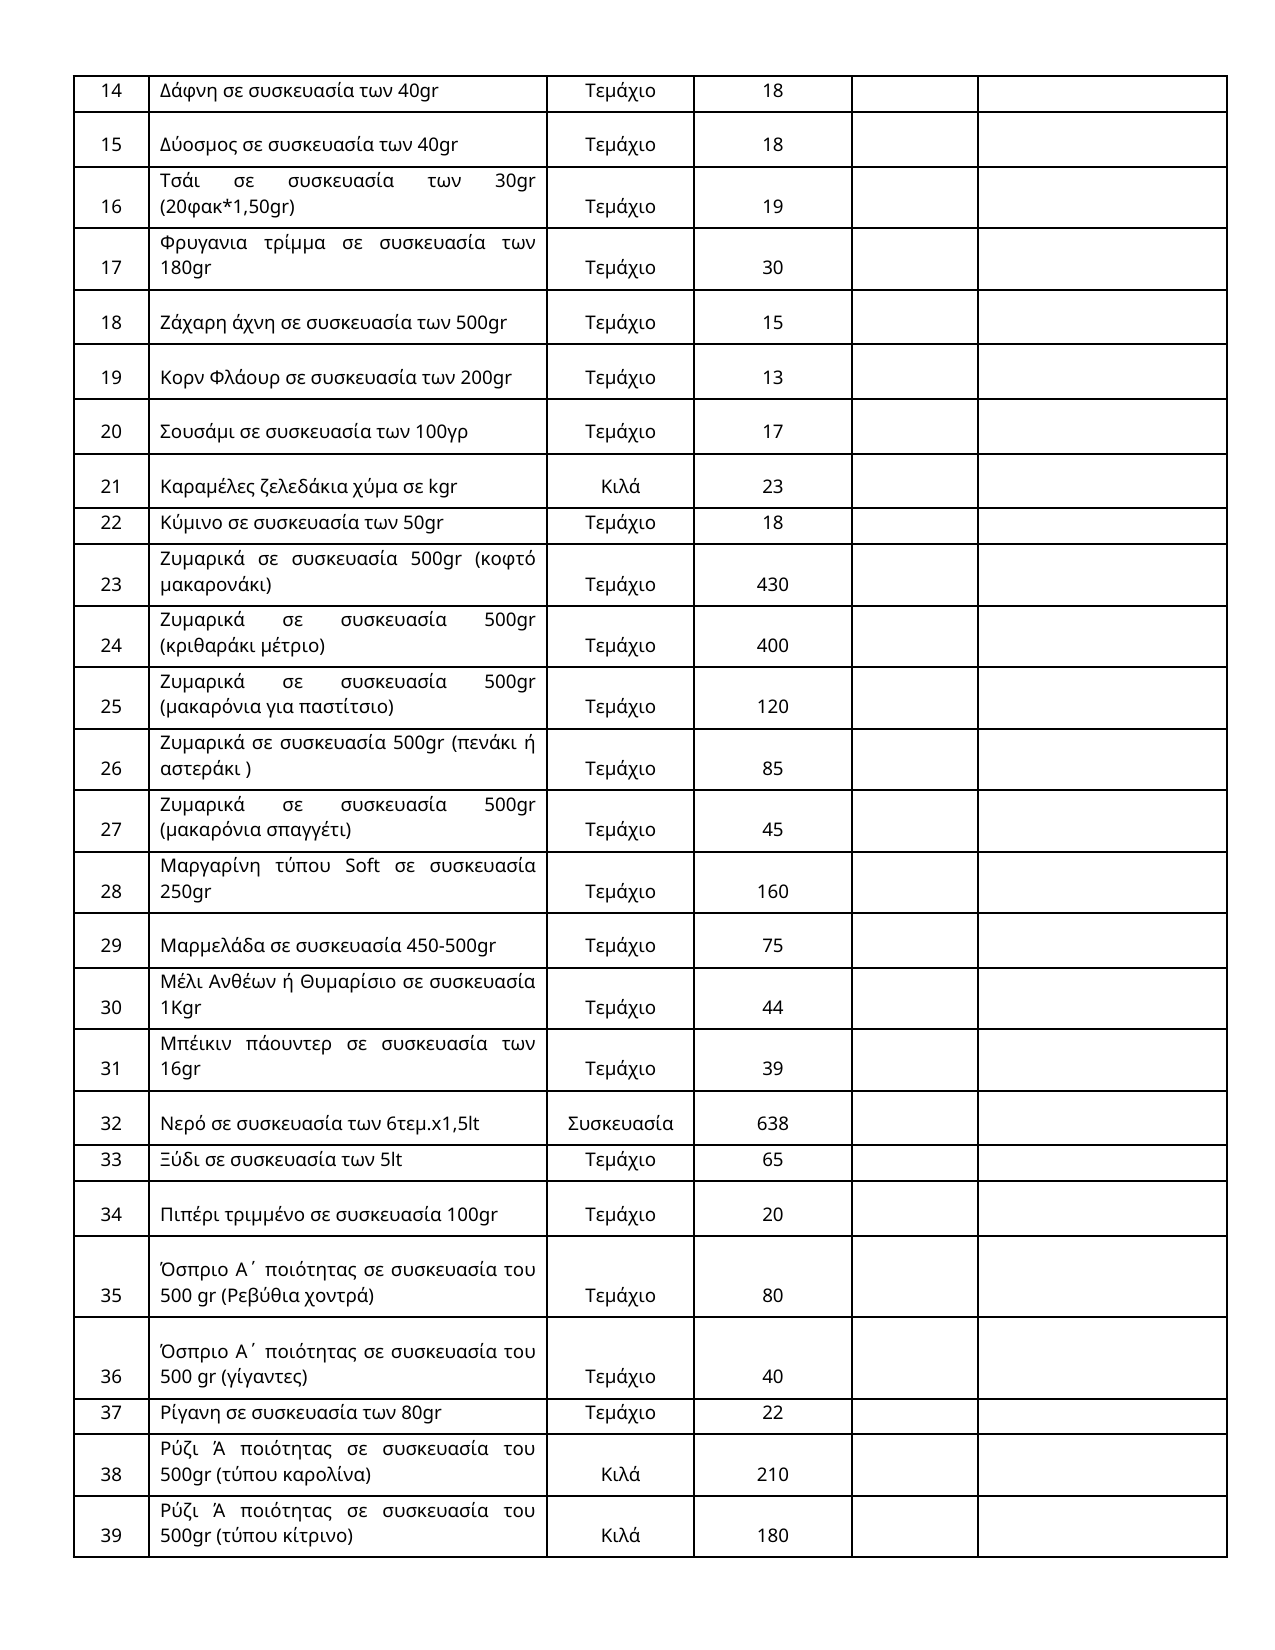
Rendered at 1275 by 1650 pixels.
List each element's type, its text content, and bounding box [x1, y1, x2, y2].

table_cell [979, 291, 1226, 343]
table_cell 14 [75, 77, 148, 111]
table_cell [979, 730, 1226, 789]
table_cell Τεμάχιο [548, 229, 693, 288]
table_cell [979, 545, 1226, 605]
table_cell 25 [75, 668, 148, 728]
table_cell 22 [695, 1400, 851, 1433]
table_cell 38 [75, 1435, 148, 1495]
table_cell 20 [75, 400, 148, 453]
table_cell [979, 914, 1226, 967]
table_cell Όσπριο Α΄ ποιότητας σε συσκευασία του 500 gr (Ρεβύθια χοντρά) [150, 1237, 546, 1316]
table_cell 33 [75, 1146, 148, 1180]
table_cell Μπέικιν πάουντερ σε συσκευασία των 16gr [150, 1030, 546, 1089]
table_cell 120 [695, 668, 851, 728]
table_cell Ξύδι σε συσκευασία των 5lt [150, 1146, 546, 1180]
table_cell Φρυγανια τρίμμα σε συσκευασία των 180gr [150, 229, 546, 288]
table_cell 40 [695, 1318, 851, 1397]
table_cell 23 [75, 545, 148, 605]
table_cell [979, 1237, 1226, 1316]
table_cell [979, 509, 1226, 543]
table_cell 180 [695, 1497, 851, 1556]
table_cell [979, 1318, 1226, 1397]
table_cell Ζυμαρικά σε συσκευασία 500gr (μακαρόνια σπαγγέτι) [150, 791, 546, 851]
table_cell [979, 113, 1226, 166]
table_cell [853, 345, 977, 398]
table_cell 638 [695, 1092, 851, 1144]
table_cell 75 [695, 914, 851, 967]
table_cell Δύοσμος σε συσκευασία των 40gr [150, 113, 546, 166]
table_cell [979, 853, 1226, 912]
table_cell [979, 668, 1226, 728]
table_cell 18 [695, 113, 851, 166]
table_cell Τεμάχιο [548, 509, 693, 543]
table_cell [853, 1400, 977, 1433]
table_cell 19 [75, 345, 148, 398]
table_cell 18 [75, 291, 148, 343]
table_cell [853, 1318, 977, 1397]
table_cell 26 [75, 730, 148, 789]
table_cell 17 [695, 400, 851, 453]
table_cell Τεμάχιο [548, 853, 693, 912]
table_cell 16 [75, 168, 148, 227]
table_cell 21 [75, 455, 148, 507]
table_cell Τεμάχιο [548, 345, 693, 398]
table_cell 18 [695, 509, 851, 543]
table_cell 85 [695, 730, 851, 789]
table_cell Μέλι Ανθέων ή Θυμαρίσιο σε συσκευασία 1Kgr [150, 969, 546, 1028]
table_cell Πιπέρι τριμμένο σε συσκευασία 100gr [150, 1182, 546, 1235]
table_cell Τεμάχιο [548, 545, 693, 605]
table_cell Μαρμελάδα σε συσκευασία 450-500gr [150, 914, 546, 967]
table_cell [853, 1092, 977, 1144]
table_cell Ρίγανη σε συσκευασία των 80gr [150, 1400, 546, 1433]
table_cell 30 [695, 229, 851, 288]
table_cell Τεμάχιο [548, 1237, 693, 1316]
table_cell Κιλά [548, 455, 693, 507]
table_cell Τεμάχιο [548, 1146, 693, 1180]
table_cell [853, 1435, 977, 1495]
table_cell [853, 1030, 977, 1089]
table_cell [853, 229, 977, 288]
table_cell [979, 1092, 1226, 1144]
table_cell [979, 1030, 1226, 1089]
table_cell [853, 607, 977, 666]
table_cell 34 [75, 1182, 148, 1235]
table_cell Τεμάχιο [548, 1030, 693, 1089]
table_cell Τεμάχιο [548, 791, 693, 851]
table_cell Τεμάχιο [548, 168, 693, 227]
table_cell Τεμάχιο [548, 77, 693, 111]
table_cell 27 [75, 791, 148, 851]
table_cell [853, 730, 977, 789]
table_cell [979, 455, 1226, 507]
table_cell Δάφνη σε συσκευασία των 40gr [150, 77, 546, 111]
table_cell [853, 853, 977, 912]
table_cell [853, 969, 977, 1028]
table_cell [979, 1497, 1226, 1556]
table_cell 44 [695, 969, 851, 1028]
table_cell 20 [695, 1182, 851, 1235]
table_cell [979, 607, 1226, 666]
table_cell [979, 1146, 1226, 1180]
table_cell [853, 1237, 977, 1316]
table_cell Όσπριο Α΄ ποιότητας σε συσκευασία του 500 gr (γίγαντες) [150, 1318, 546, 1397]
table_cell [979, 168, 1226, 227]
table_cell Ζάχαρη άχνη σε συσκευασία των 500gr [150, 291, 546, 343]
table_cell Τεμάχιο [548, 291, 693, 343]
table_cell [979, 1400, 1226, 1433]
table_cell Τεμάχιο [548, 113, 693, 166]
table_cell 39 [75, 1497, 148, 1556]
table_cell [979, 791, 1226, 851]
table_cell 18 [695, 77, 851, 111]
table_cell 17 [75, 229, 148, 288]
table_cell 80 [695, 1237, 851, 1316]
table_cell 39 [695, 1030, 851, 1089]
table_cell Ζυμαρικά σε συσκευασία 500gr (πενάκι ή αστεράκι ) [150, 730, 546, 789]
table_cell [853, 455, 977, 507]
table_cell 19 [695, 168, 851, 227]
table_cell Νερό σε συσκευασία των 6τεμ.x1,5lt [150, 1092, 546, 1144]
table_cell 13 [695, 345, 851, 398]
table_cell Ζυμαρικά σε συσκευασία 500gr (κριθαράκι μέτριο) [150, 607, 546, 666]
table_cell [979, 345, 1226, 398]
table_cell [853, 545, 977, 605]
table_cell 400 [695, 607, 851, 666]
table_cell 22 [75, 509, 148, 543]
table_cell 24 [75, 607, 148, 666]
table_cell 15 [75, 113, 148, 166]
table_cell 45 [695, 791, 851, 851]
table_cell 65 [695, 1146, 851, 1180]
table_cell Τσάι σε συσκευασία των 30gr (20φακ*1,50gr) [150, 168, 546, 227]
table_cell Κιλά [548, 1435, 693, 1495]
table_cell 36 [75, 1318, 148, 1397]
table_cell 31 [75, 1030, 148, 1089]
table_cell 29 [75, 914, 148, 967]
table_cell Τεμάχιο [548, 1182, 693, 1235]
table_cell Σουσάμι σε συσκευασία των 100γρ [150, 400, 546, 453]
table_cell Μαργαρίνη τύπου Soft σε συσκευασία 250gr [150, 853, 546, 912]
table_cell [853, 113, 977, 166]
table_cell Ρύζι Ά ποιότητας σε συσκευασία του 500gr (τύπου καρολίνα) [150, 1435, 546, 1495]
table_cell Κύμινο σε συσκευασία των 50gr [150, 509, 546, 543]
table_cell 15 [695, 291, 851, 343]
table_cell 35 [75, 1237, 148, 1316]
table_cell [853, 291, 977, 343]
table_cell Τεμάχιο [548, 969, 693, 1028]
table_cell [979, 1182, 1226, 1235]
table_cell 210 [695, 1435, 851, 1495]
table_cell [853, 668, 977, 728]
table_cell Ρύζι Ά ποιότητας σε συσκευασία του 500gr (τύπου κίτρινο) [150, 1497, 546, 1556]
table_cell [853, 914, 977, 967]
table_cell [853, 400, 977, 453]
table_cell Τεμάχιο [548, 607, 693, 666]
table_cell [979, 1435, 1226, 1495]
table_cell [853, 791, 977, 851]
table_cell [853, 77, 977, 111]
table_cell Κορν Φλάουρ σε συσκευασία των 200gr [150, 345, 546, 398]
table_cell [979, 969, 1226, 1028]
table_cell 23 [695, 455, 851, 507]
table_cell Ζυμαρικά σε συσκευασία 500gr (κοφτό μακαρονάκι) [150, 545, 546, 605]
table_cell 430 [695, 545, 851, 605]
table_cell Τεμάχιο [548, 730, 693, 789]
table_cell [853, 509, 977, 543]
table_cell Τεμάχιο [548, 400, 693, 453]
table_cell Ζυμαρικά σε συσκευασία 500gr (μακαρόνια για παστίτσιο) [150, 668, 546, 728]
table_cell [979, 77, 1226, 111]
table_cell [853, 168, 977, 227]
table_cell Καραμέλες ζελεδάκια χύμα σε kgr [150, 455, 546, 507]
table_cell 32 [75, 1092, 148, 1144]
table_cell Τεμάχιο [548, 914, 693, 967]
table_cell 37 [75, 1400, 148, 1433]
table_cell [979, 229, 1226, 288]
table_cell Συσκευασία [548, 1092, 693, 1144]
table_cell 28 [75, 853, 148, 912]
table_cell 30 [75, 969, 148, 1028]
table_cell [853, 1497, 977, 1556]
table_cell Τεμάχιο [548, 668, 693, 728]
table_cell Τεμάχιο [548, 1318, 693, 1397]
table_cell Τεμάχιο [548, 1400, 693, 1433]
table_cell Κιλά [548, 1497, 693, 1556]
table_cell [853, 1146, 977, 1180]
table_cell [979, 400, 1226, 453]
table_cell [853, 1182, 977, 1235]
table_cell 160 [695, 853, 851, 912]
